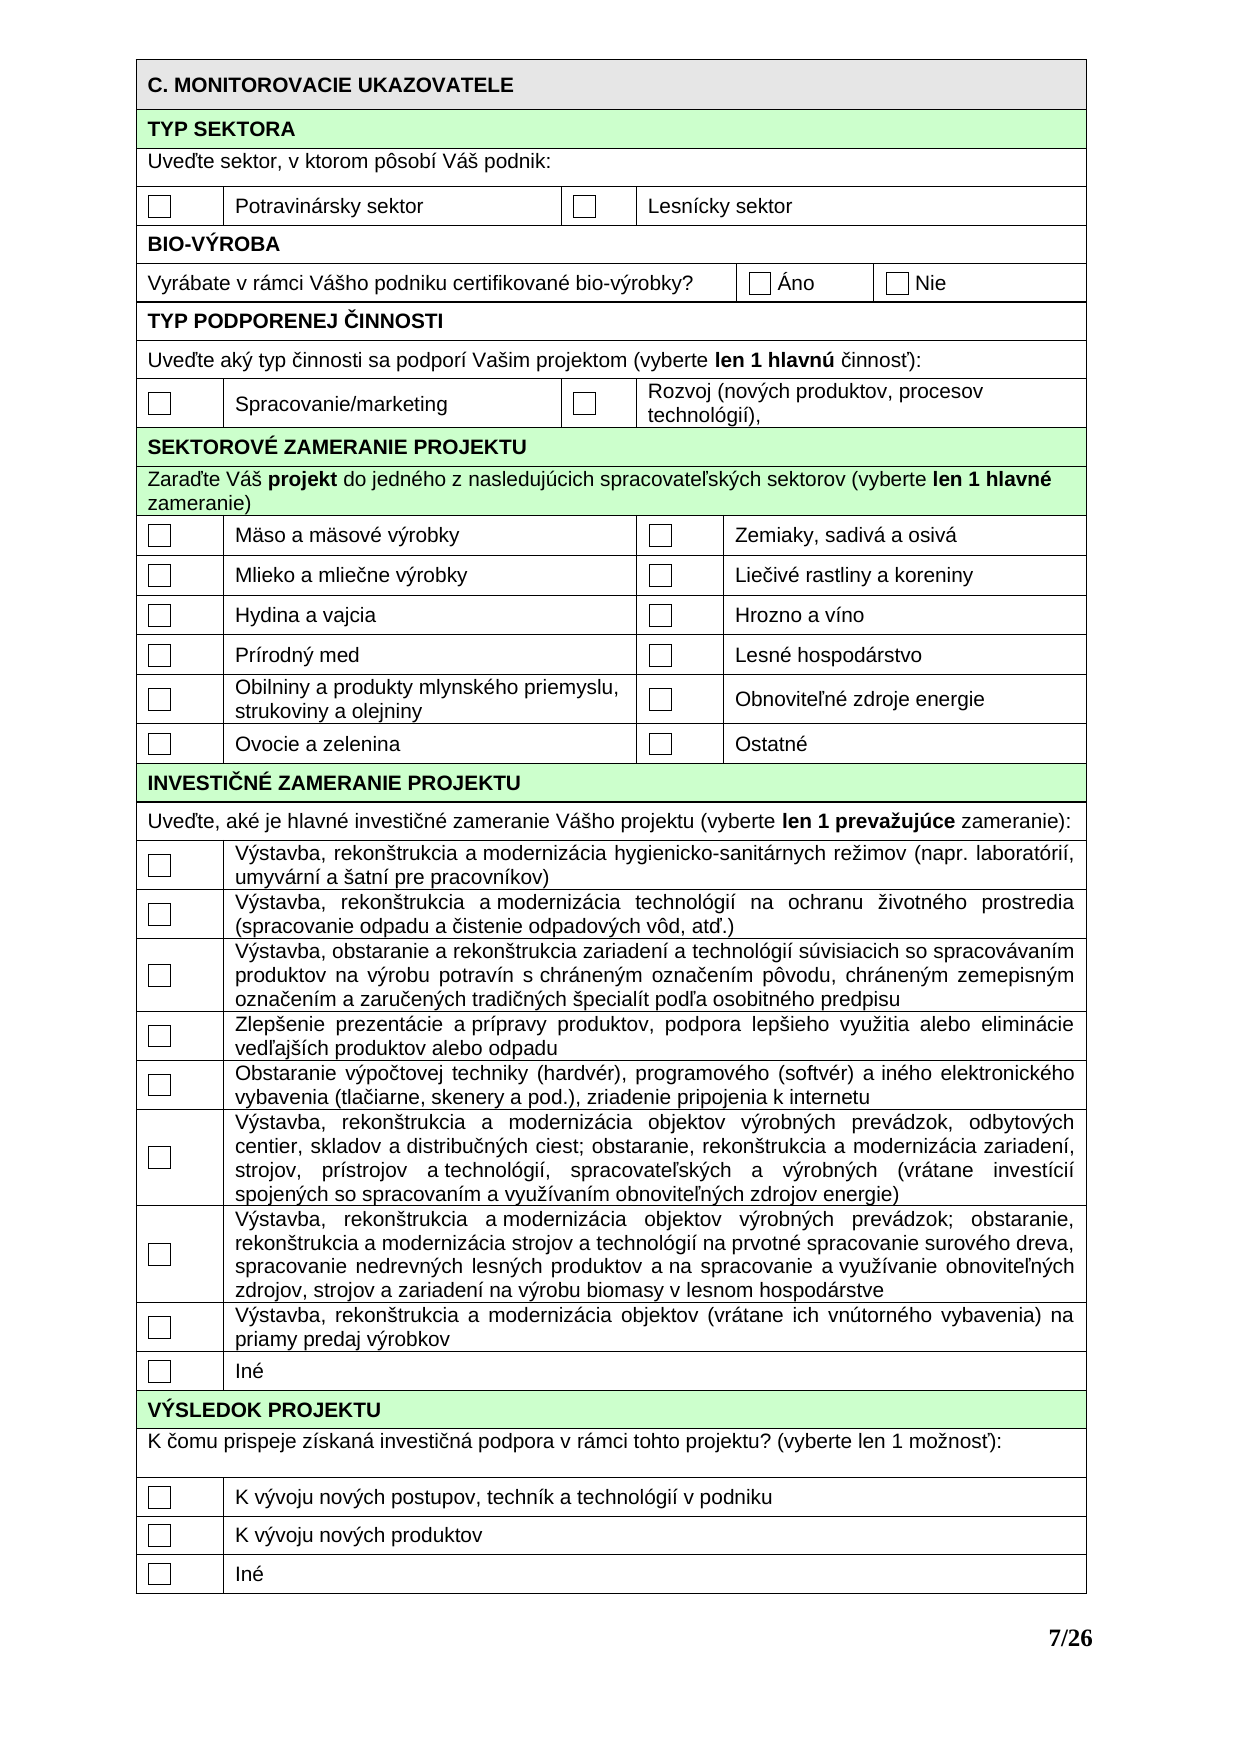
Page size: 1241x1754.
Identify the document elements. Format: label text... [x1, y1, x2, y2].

table_cell Hydina a vajcia [224, 596, 636, 634]
table_cell BIO-výroba [137, 226, 1086, 263]
table_cell [637, 675, 723, 723]
table_cell [137, 516, 223, 555]
table_cell Rozvoj (nových produktov, procesov technológií), [637, 379, 1086, 427]
table_cell Výstavba, rekonštrukcia a modernizácia technológií na ochranu životného prostredia (spracovanie odpadu a čistenie odpadových vôd, atď.) [224, 890, 1086, 938]
table_cell [637, 556, 723, 594]
table_cell Výsledok projektu [137, 1391, 1086, 1428]
table_cell Obnoviteľné zdroje energie [724, 675, 1086, 723]
table_cell SEktorové zameranie projektu [137, 428, 1086, 466]
table_cell Hrozno a víno [724, 596, 1086, 634]
table_header C. Monitorovacie ukazovatele [137, 60, 1086, 109]
table_cell Nie [874, 264, 1086, 301]
table_cell Potravinársky sektor [224, 187, 561, 224]
table_cell Vyrábate v rámci Vášho podniku certifikované bio-výrobky? [137, 264, 736, 301]
table_cell [637, 516, 723, 555]
table_cell Ovocie a zelenina [224, 724, 636, 763]
table_cell Iné [224, 1352, 1086, 1390]
table_cell K vývoju nových postupov, techník a technológií v podniku [224, 1478, 1086, 1516]
table_cell Iné [224, 1555, 1086, 1592]
table_cell Výstavba, rekonštrukcia a modernizácia objektov výrobných prevádzok; obstaranie, rekonštrukcia a modernizácia strojov a technológií na prvotné spracovanie surového dreva, spracovanie nedrevných lesných produktov a na spracovanie a využívanie obnoviteľných zdrojov, strojov a zariadení na výrobu biomasy v lesnom hospodárstve [224, 1206, 1086, 1302]
table_cell Ostatné [724, 724, 1086, 763]
table_cell [137, 1555, 223, 1592]
table_cell [637, 724, 723, 763]
table_cell [562, 187, 636, 224]
table_cell [137, 1517, 223, 1554]
table_cell Uveďte aký typ činnosti sa podporí Vašim projektom (vyberte len 1 hlavnú činnosť): [137, 341, 1086, 378]
table_cell Zlepšenie prezentácie a prípravy produktov, podpora lepšieho využitia alebo eliminácie vedľajších produktov alebo odpadu [224, 1012, 1086, 1059]
table_cell Lesné hospodárstvo [724, 635, 1086, 674]
table_cell [137, 187, 223, 224]
table_cell Typ podporenej činnosti [137, 303, 1086, 340]
table_cell [137, 596, 223, 634]
table_cell Výstavba, rekonštrukcia a modernizácia objektov výrobných prevádzok, odbytových centier, skladov a distribučných ciest; obstaranie, rekonštrukcia a modernizácia zariadení, strojov, prístrojov a technológií, spracovateľských a výrobných (vrátane investícií spojených so spracovaním a využívaním obnoviteľných zdrojov energie) [224, 1110, 1086, 1205]
table_cell [137, 1478, 223, 1516]
table_cell [137, 1206, 223, 1302]
table_cell [137, 890, 223, 938]
table_cell Uveďte, aké je hlavné investičné zameranie Vášho projektu (vyberte len 1 prevažujúce zameranie): [137, 803, 1086, 840]
table_cell Áno [737, 264, 873, 301]
table_cell investiČNÉ zameranie projektu [137, 764, 1086, 801]
table_cell [637, 635, 723, 674]
table_cell [137, 675, 223, 723]
table_cell Obstaranie výpočtovej techniky (hardvér), programového (softvér) a iného elektronického vybavenia (tlačiarne, skenery a pod.), zriadenie pripojenia k internetu [224, 1061, 1086, 1108]
table_cell Mlieko a mliečne výrobky [224, 556, 636, 594]
table_cell Výstavba, obstaranie a rekonštrukcia zariadení a technológií súvisiacich so spracovávaním produktov na výrobu potravín s chráneným označením pôvodu, chráneným zemepisným označením a zaručených tradičných špecialít podľa osobitného predpisu [224, 939, 1086, 1011]
table_cell Prírodný med [224, 635, 636, 674]
table_cell Výstavba, rekonštrukcia a modernizácia objektov (vrátane ich vnútorného vybavenia) na priamy predaj výrobkov [224, 1303, 1086, 1351]
table_cell [562, 379, 636, 427]
table_cell Liečivé rastliny a koreniny [724, 556, 1086, 594]
table_cell [137, 724, 223, 763]
table_cell Výstavba, rekonštrukcia a modernizácia hygienicko-sanitárnych režimov (napr. laboratórií, umyvární a šatní pre pracovníkov) [224, 841, 1086, 889]
table_cell K čomu prispeje získaná investičná podpora v rámci tohto projektu? (vyberte len 1 možnosť): [137, 1429, 1086, 1477]
table_cell [137, 1352, 223, 1390]
table_cell [137, 939, 223, 1011]
table_cell [137, 1061, 223, 1108]
table_cell [137, 1110, 223, 1205]
table_cell [137, 379, 223, 427]
table_cell [137, 841, 223, 889]
table_cell Uveďte sektor, v ktorom pôsobí Váš podnik: [137, 149, 1086, 186]
table_cell Spracovanie/marketing [224, 379, 561, 427]
table_cell [637, 596, 723, 634]
table_cell Zemiaky, sadivá a osivá [724, 516, 1086, 555]
table_cell K vývoju nových produktov [224, 1517, 1086, 1554]
table_cell [137, 556, 223, 594]
table_cell Lesnícky sektor [637, 187, 1086, 224]
table_cell [137, 635, 223, 674]
table_cell typ sektora [137, 110, 1086, 148]
table_cell Zaraďte Váš projekt do jedného z nasledujúcich spracovateľských sektorov (vyberte len 1 hlavné zameranie) [137, 467, 1086, 515]
table_cell Obilniny a produkty mlynského priemyslu, strukoviny a olejniny [224, 675, 636, 723]
table_cell Mäso a mäsové výrobky [224, 516, 636, 555]
table_cell [137, 1012, 223, 1059]
table_cell [137, 1303, 223, 1351]
